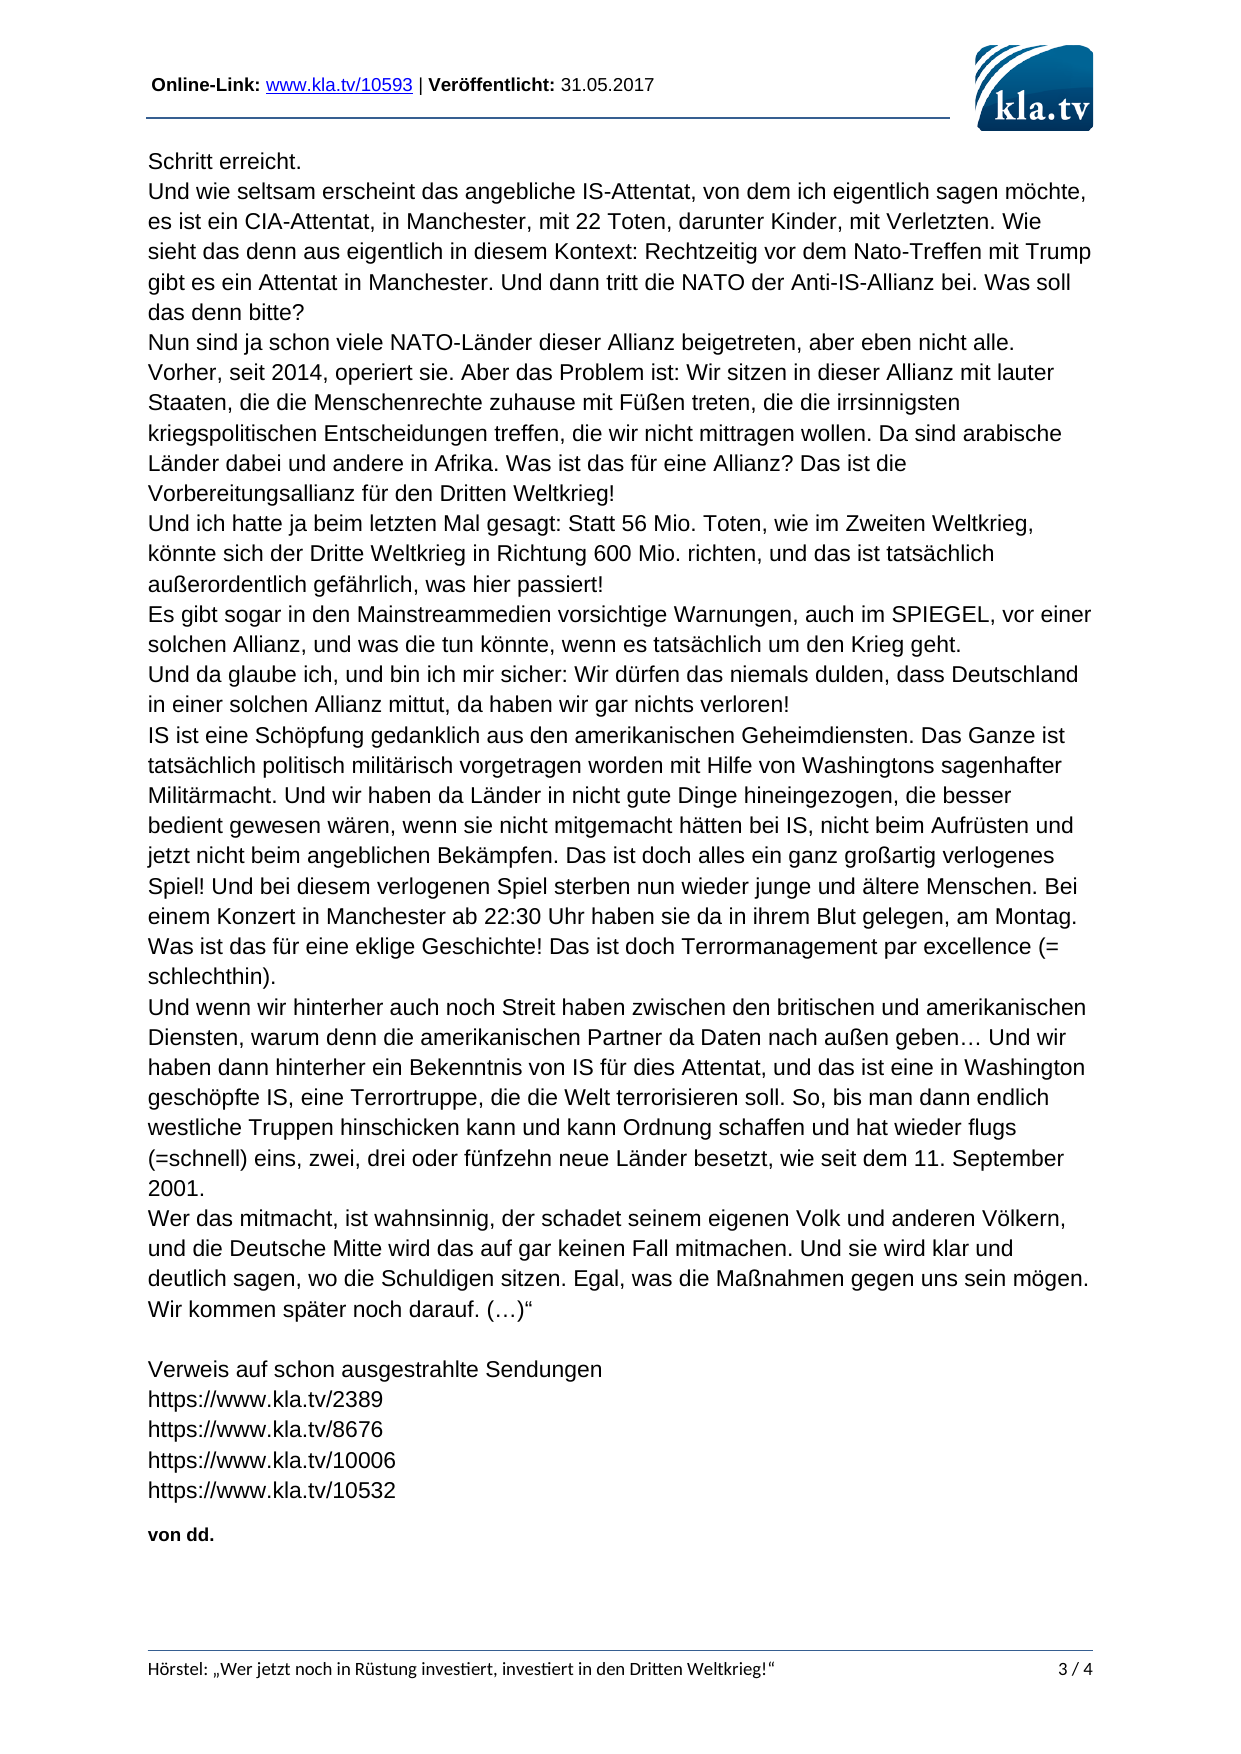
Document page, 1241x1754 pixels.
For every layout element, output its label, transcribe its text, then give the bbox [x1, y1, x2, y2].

text von dd. [148, 1524, 1093, 1545]
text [148, 148, 1093, 1503]
